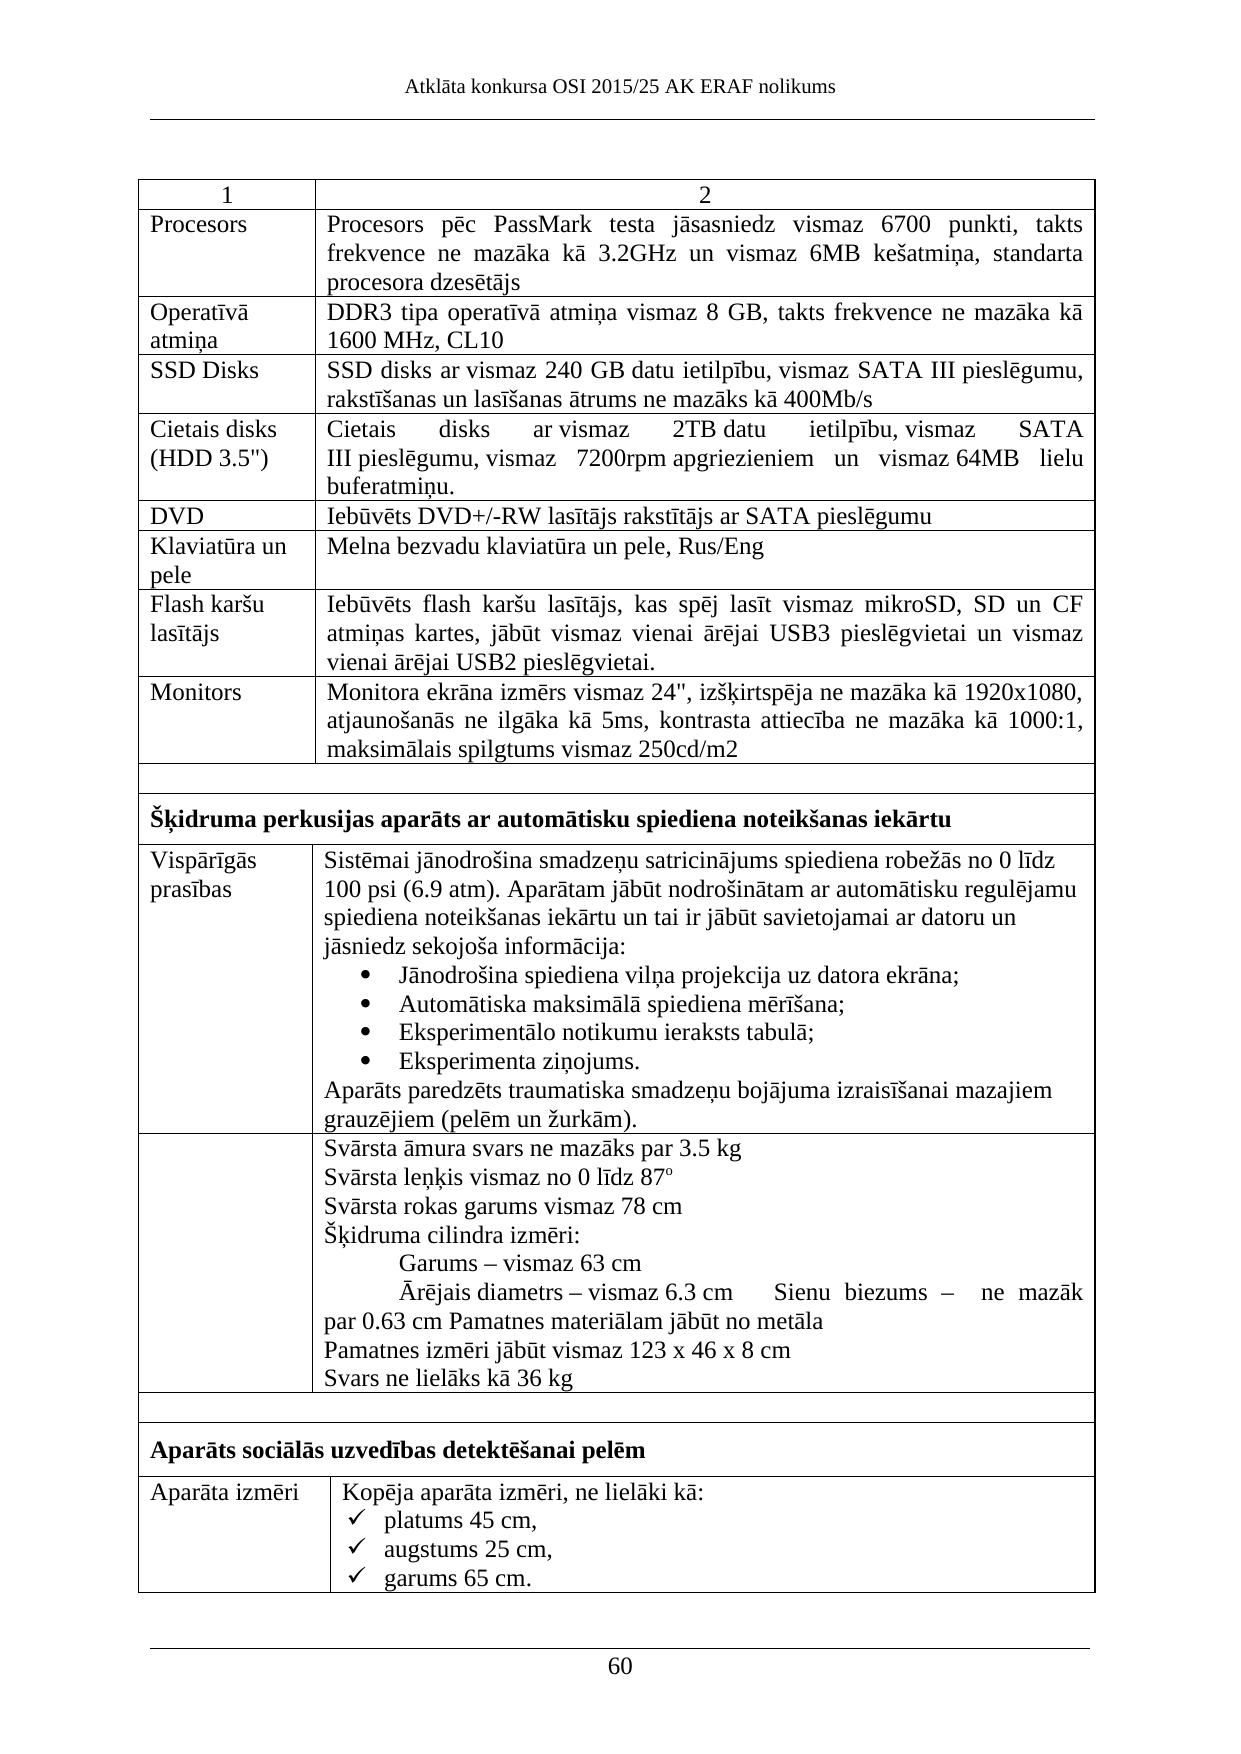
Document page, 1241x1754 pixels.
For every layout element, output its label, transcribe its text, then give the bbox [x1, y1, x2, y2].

table_cell DVD [139, 501, 315, 530]
table_cell Iebūvēts DVD+/-RW lasītājs rakstītājs ar SATA pieslēgumu [316, 501, 1094, 530]
table_cell Aparāts sociālās uzvedības detektēšanai pelēm [139, 1423, 1094, 1476]
table_cell Svārsta āmura svars ne mazāks par 3.5 kg Svārsta leņķis vismaz no 0 līdz 87o Svārsta rokas garums vismaz 78 cm Šķidruma cilindra izmēri: Garums – vismaz 63 cm Ārējais diametrs – vismaz 6.3 cm Sienu biezums – ne mazāk par 0.63 cm Pamatnes materiālam jābūt no metāla Pamatnes izmēri jābūt vismaz 123 x 46 x 8 cm Svars ne lielāks kā 36 kg [313, 1134, 1094, 1392]
table_cell Cietais disks (HDD 3.5") [139, 414, 315, 500]
table_cell Vispārīgās prasības [139, 845, 312, 1132]
table_header 2 [316, 180, 1094, 208]
table_cell SSD Disks [139, 355, 315, 413]
table_cell Kopēja aparāta izmēri, ne lielāki kā: platums 45 cm, augstums 25 cm, garums 65 cm. [331, 1477, 1094, 1592]
table_cell Šķidruma perkusijas aparāts ar automātisku spiediena noteikšanas iekārtu [139, 794, 1094, 844]
table_cell Procesors [139, 210, 315, 296]
table_cell Monitora ekrāna izmērs vismaz 24", izšķirtspēja ne mazāka kā 1920x1080, atjaunošanās ne ilgāka kā 5ms, kontrasta attiecība ne mazāka kā 1000:1, maksimālais spilgtums vismaz 250cd/m2 [316, 677, 1094, 763]
table_cell Klaviatūra un pele [139, 531, 315, 588]
table_cell Cietais disks ar vismaz 2TB datu ietilpību, vismaz SATA III pieslēgumu, vismaz 7200rpm apgriezieniem un vismaz 64MB lielu buferatmiņu. [316, 414, 1094, 500]
table_cell Aparāta izmēri [139, 1477, 330, 1592]
table_cell Melna bezvadu klaviatūra un pele, Rus/Eng [316, 531, 1094, 588]
table_cell [139, 764, 1094, 793]
table_cell Sistēmai jānodrošina smadzeņu satricinājums spiediena robežās no 0 līdz 100 psi (6.9 atm). Aparātam jābūt nodrošinātam ar automātisku regulējamu spiediena noteikšanas iekārtu un tai ir jābūt savietojamai ar datoru un jāsniedz sekojoša informācija: Jānodrošina spiediena vilņa projekcija uz datora ekrāna; Automātiska maksimālā spiediena mērīšana; Eksperimentālo notikumu ieraksts tabulā; Eksperimenta ziņojums. Aparāts paredzēts traumatiska smadzeņu bojājuma izraisīšanai mazajiem grauzējiem (pelēm un žurkām). [313, 845, 1094, 1132]
table_cell SSD disks ar vismaz 240 GB datu ietilpību, vismaz SATA III pieslēgumu, rakstīšanas un lasīšanas ātrums ne mazāks kā 400Mb/s [316, 355, 1094, 413]
table_cell [139, 1134, 312, 1392]
table_cell Flash karšu lasītājs [139, 590, 315, 676]
table_cell Operatīvā atmiņa [139, 297, 315, 354]
table_cell Procesors pēc PassMark testa jāsasniedz vismaz 6700 punkti, takts frekvence ne mazāka kā 3.2GHz un vismaz 6MB kešatmiņa, standarta procesora dzesētājs [316, 210, 1094, 296]
table_header 1 [139, 180, 315, 208]
table_cell Iebūvēts flash karšu lasītājs, kas spēj lasīt vismaz mikroSD, SD un CF atmiņas kartes, jābūt vismaz vienai ārējai USB3 pieslēgvietai un vismaz vienai ārējai USB2 pieslēgvietai. [316, 590, 1094, 676]
table_cell Monitors [139, 677, 315, 763]
table_cell DDR3 tipa operatīvā atmiņa vismaz 8 GB, takts frekvence ne mazāka kā 1600 MHz, CL10 [316, 297, 1094, 354]
table_cell [139, 1393, 1094, 1422]
